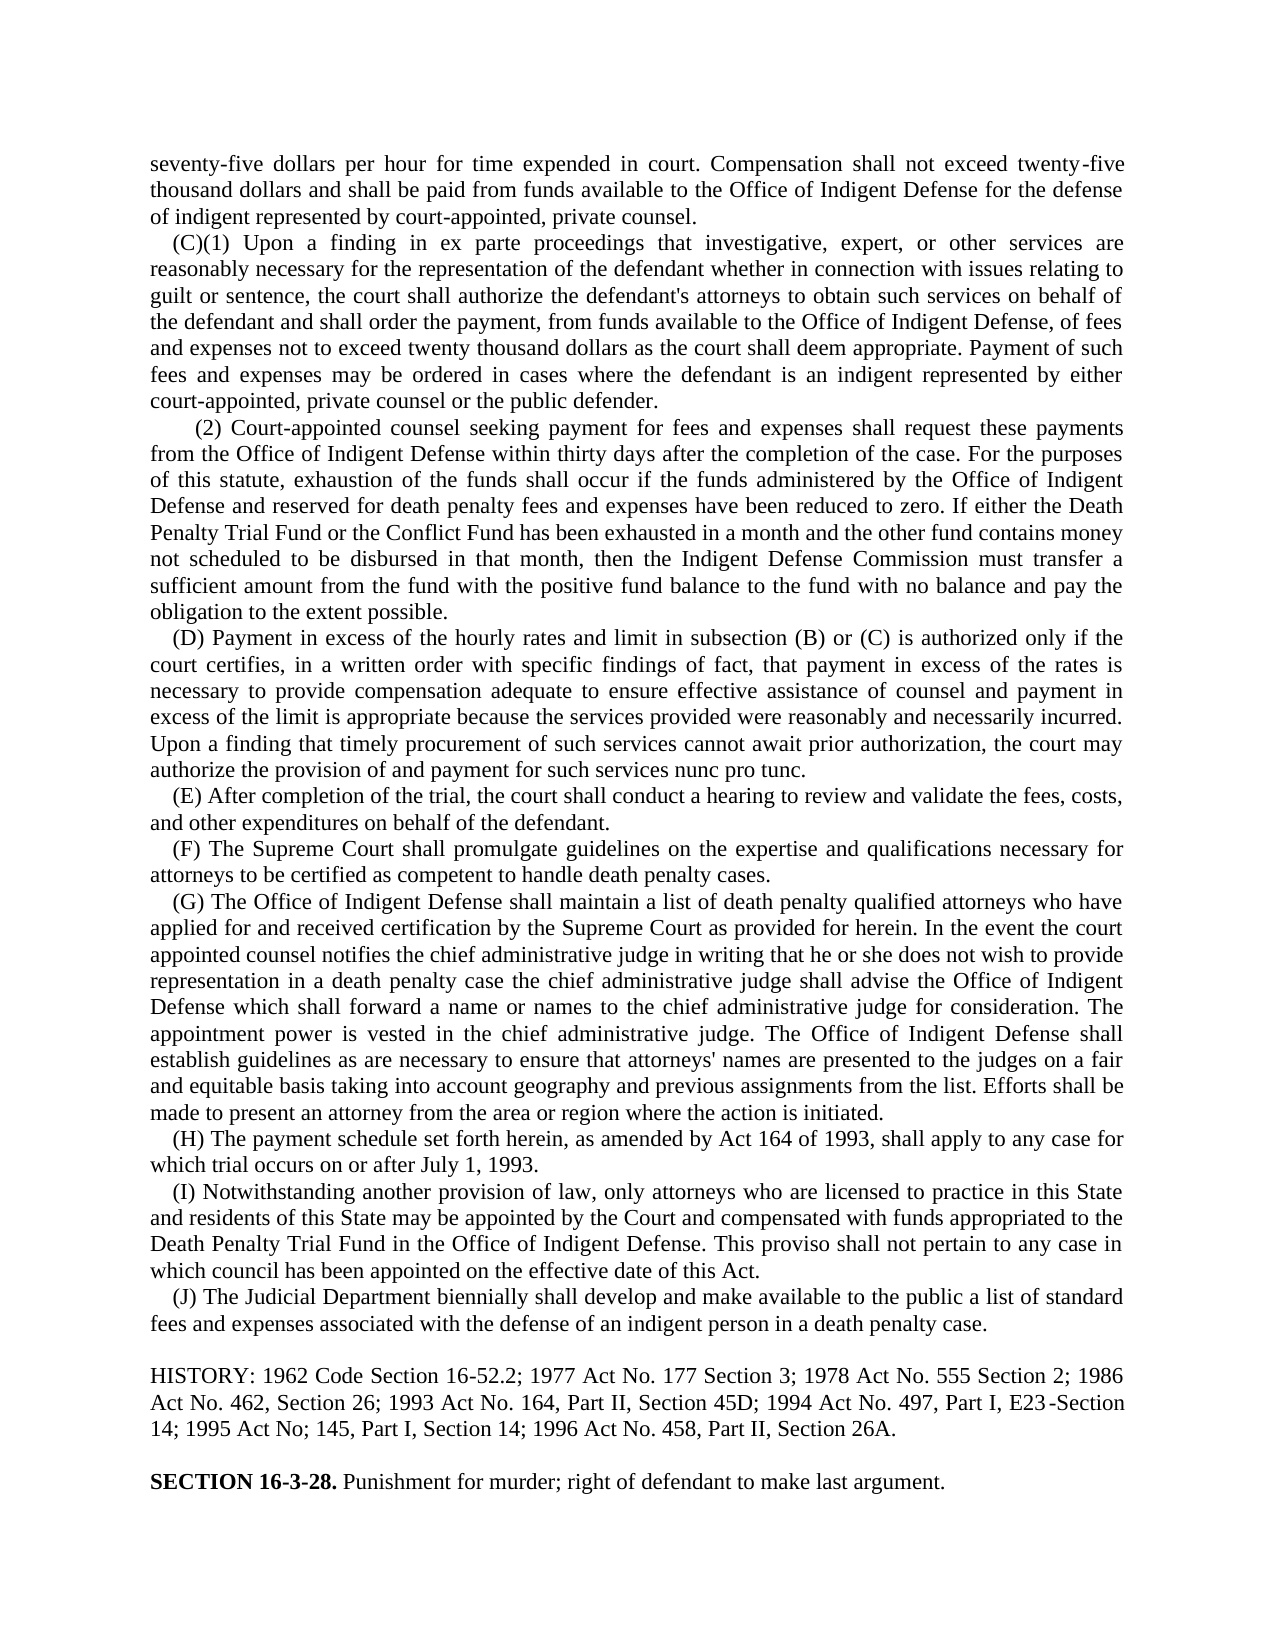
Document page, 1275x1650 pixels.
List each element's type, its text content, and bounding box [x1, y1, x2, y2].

text (E) After completion of the trial, the court shall conduct a hearing to review and validate the fees, costs, and other expenditures on behalf of the defendant. [150, 782, 1125, 835]
text (F) The Supreme Court shall promulgate guidelines on the expertise and qualifications necessary for attorneys to be certified as competent to handle death penalty cases. [150, 835, 1125, 888]
text (H) The payment schedule set forth herein, as amended by Act 164 of 1993, shall apply to any case for which trial occurs on or after July 1, 1993. [150, 1125, 1125, 1178]
text (J) The Judicial Department biennially shall develop and make available to the public a list of standard fees and expenses associated with the defense of an indigent person in a death penalty case. [150, 1283, 1125, 1336]
text (I) Notwithstanding another provision of law, only attorneys who are licensed to practice in this State and residents of this State may be appointed by the Court and compensated with funds appropriated to the Death Penalty Trial Fund in the Office of Indigent Defense. This proviso shall not pertain to any case in which council has been appointed on the effective date of this Act. [150, 1178, 1125, 1283]
text (C)(1) Upon a finding in ex parte proceedings that investigative, expert, or other services are reasonably necessary for the representation of the defendant whether in connection with issues relating to guilt or sentence, the court shall authorize the defendant's attorneys to obtain such services on behalf of the defendant and shall order the payment, from funds available to the Office of Indigent Defense, of fees and expenses not to exceed twenty thousand dollars as the court shall deem appropriate. Payment of such fees and expenses may be ordered in cases where the defendant is an indigent represented by either court-appointed, private counsel or the public defender. [150, 229, 1125, 413]
text (G) The Office of Indigent Defense shall maintain a list of death penalty qualified attorneys who have applied for and received certification by the Supreme Court as provided for herein. In the event the court appointed counsel notifies the chief administrative judge in writing that he or she does not wish to provide representation in a death penalty case the chief administrative judge shall advise the Office of Indigent Defense which shall forward a name or names to the chief administrative judge for consideration. The appointment power is vested in the chief administrative judge. The Office of Indigent Defense shall establish guidelines as are necessary to ensure that attorneys' names are presented to the judges on a fair and equitable basis taking into account geography and previous assignments from the list. Efforts shall be made to present an attorney from the area or region where the action is initiated. [150, 888, 1125, 1125]
text (2) Court-appointed counsel seeking payment for fees and expenses shall request these payments from the Office of Indigent Defense within thirty days after the completion of the case. For the purposes of this statute, exhaustion of the funds shall occur if the funds administered by the Office of Indigent Defense and reserved for death penalty fees and expenses have been reduced to zero. If either the Death Penalty Trial Fund or the Conflict Fund has been exhausted in a month and the other fund contains money not scheduled to be disbursed in that month, then the Indigent Defense Commission must transfer a sufficient amount from the fund with the positive fund balance to the fund with no balance and pay the obligation to the extent possible. [150, 413, 1125, 624]
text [150, 150, 1125, 229]
text HISTORY: 1962 Code Section 16-52.2; 1977 Act No. 177 Section 3; 1978 Act No. 555 Section 2; 1986 Act No. 462, Section 26; 1993 Act No. 164, Part II, Section 45D; 1994 Act No. 497, Part I, E23-Section 14; 1995 Act No; 145, Part I, Section 14; 1996 Act No. 458, Part II, Section 26A. [150, 1362, 1125, 1441]
text (D) Payment in excess of the hourly rates and limit in subsection (B) or (C) is authorized only if the court certifies, in a written order with specific findings of fact, that payment in excess of the rates is necessary to provide compensation adequate to ensure effective assistance of counsel and payment in excess of the limit is appropriate because the services provided were reasonably and necessarily incurred. Upon a finding that timely procurement of such services cannot await prior authorization, the court may authorize the provision of and payment for such services nunc pro tunc. [150, 624, 1125, 782]
text SECTION 16-3-28. Punishment for murder; right of defendant to make last argument. [150, 1468, 1125, 1494]
